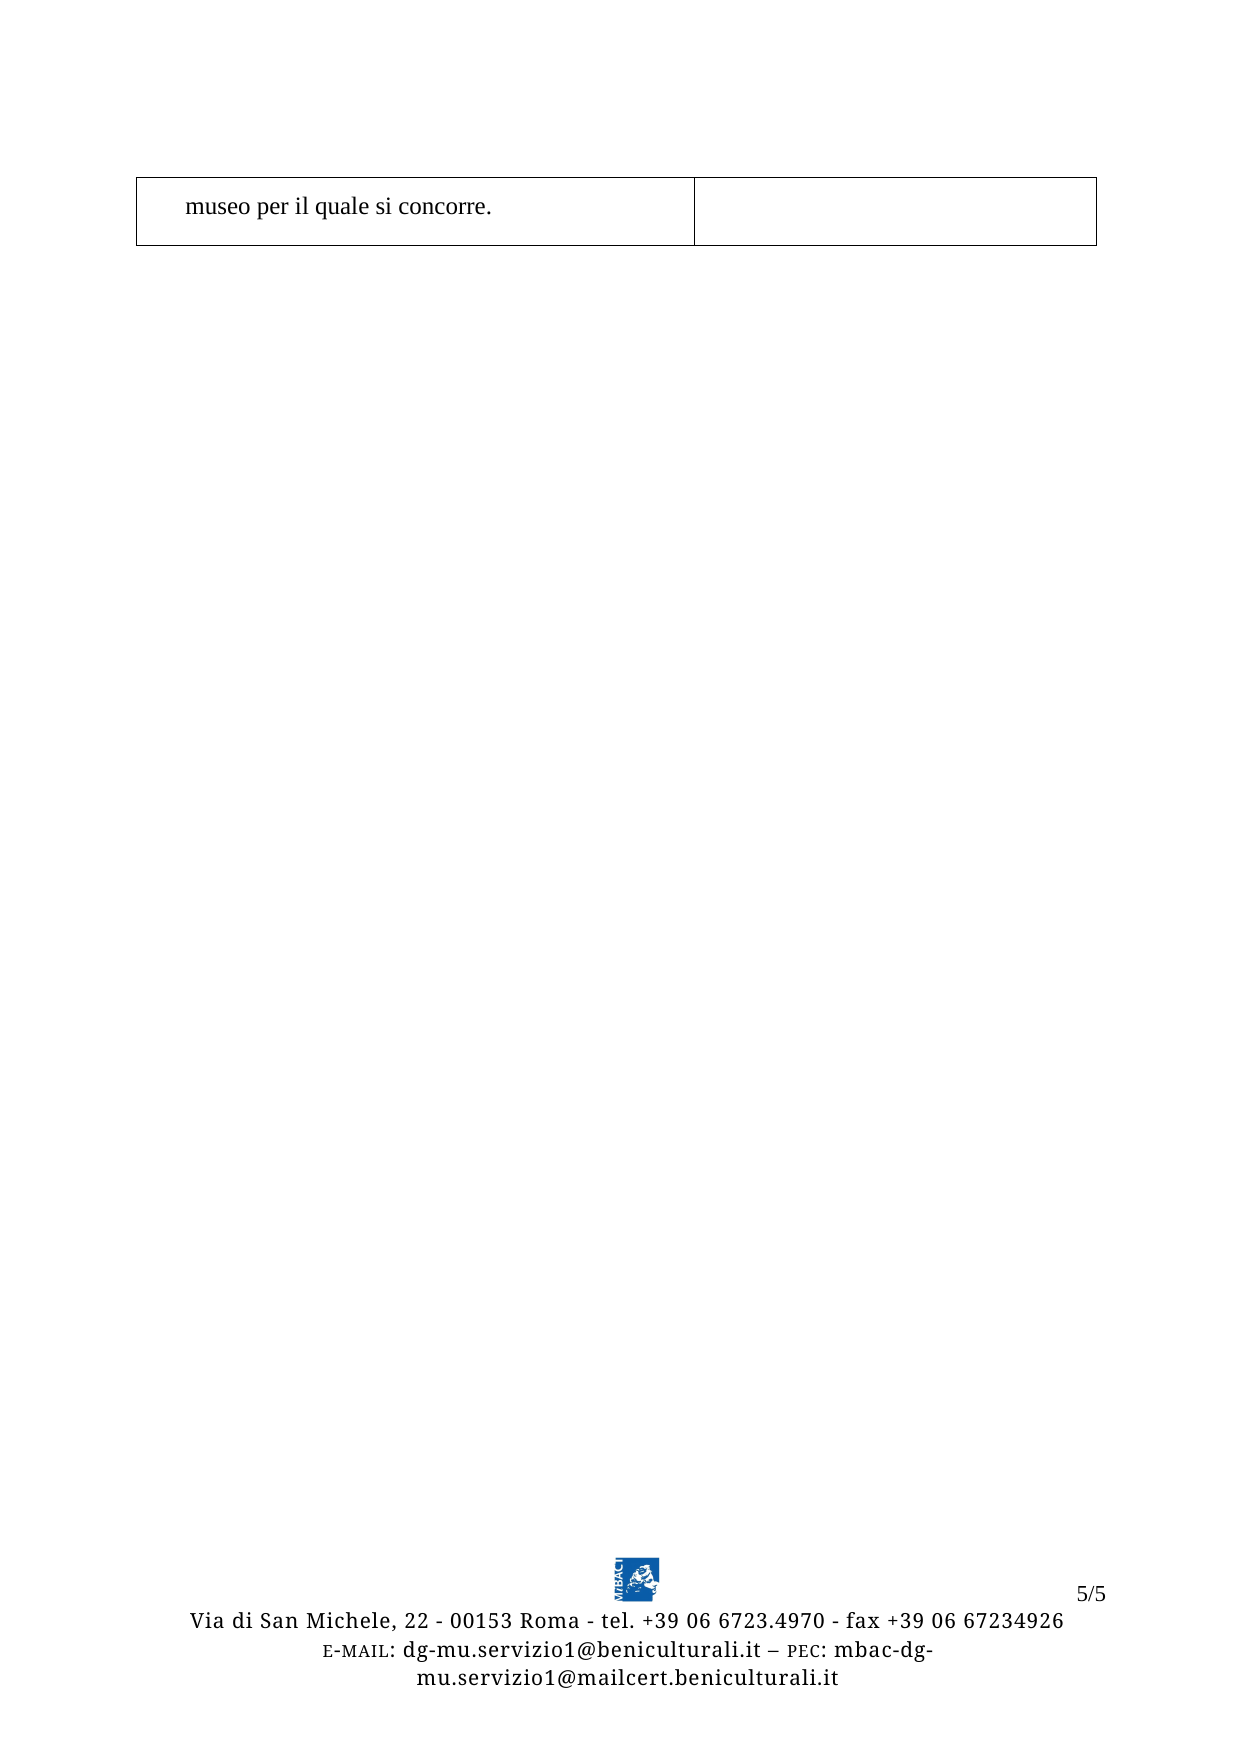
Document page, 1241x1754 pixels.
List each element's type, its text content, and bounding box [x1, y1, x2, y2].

table_cell 5 [695, 178, 1096, 244]
picture [614, 1557, 660, 1602]
